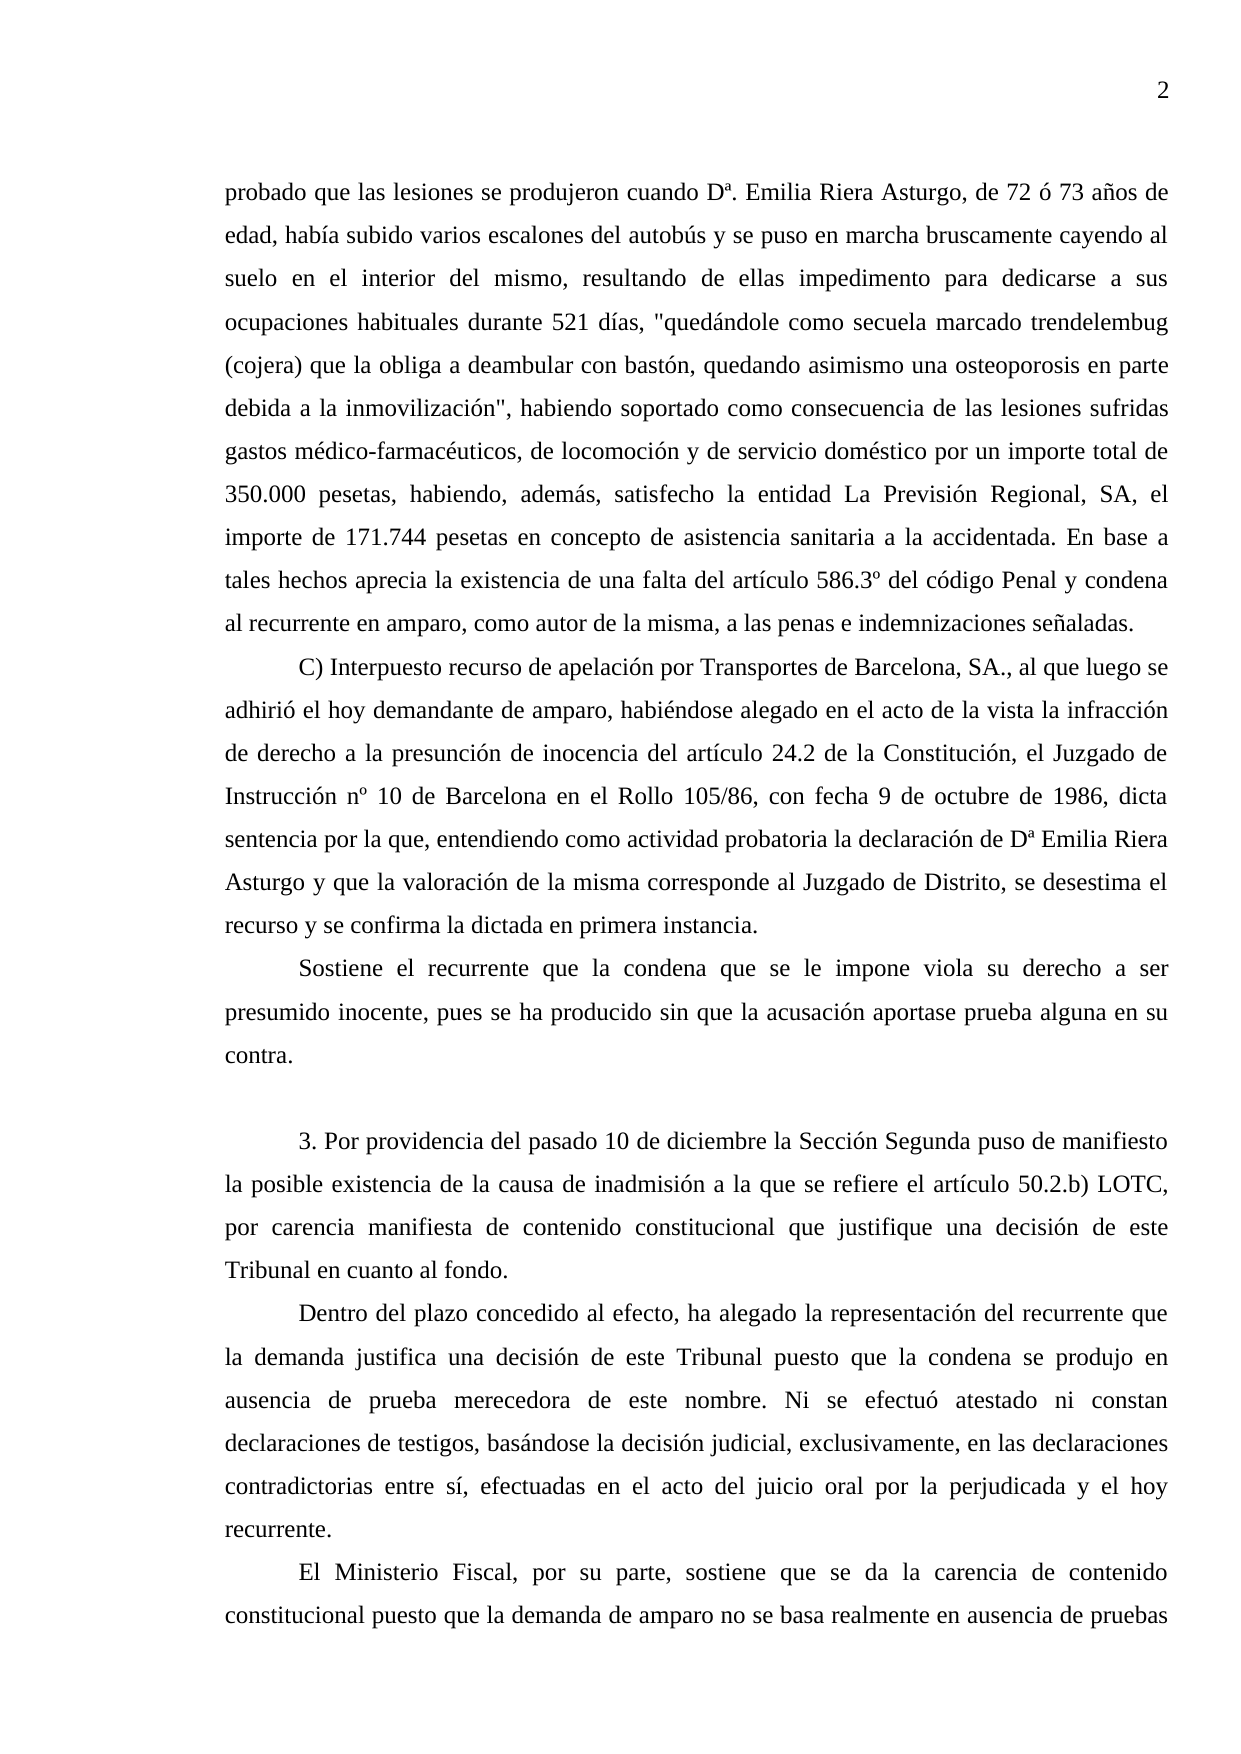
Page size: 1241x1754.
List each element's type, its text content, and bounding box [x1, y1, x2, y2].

text C) Interpuesto recurso de apelación por Transportes de Barcelona, SA., al que luego se adhirió el hoy demandante de amparo, habiéndose alegado en el acto de la vista la infracción de derecho a la presunción de inocencia del artículo 24.2 de la Constitución, el Juzgado de Instrucción nº 10 de Barcelona en el Rollo 105/86, con fecha 9 de octubre de 1986, dicta sentencia por la que, entendiendo como actividad probatoria la declaración de Dª Emilia Riera Asturgo y que la valoración de la misma corresponde al Juzgado de Distrito, se desestima el recurso y se confirma la dictada en primera instancia. [224, 652, 1169, 939]
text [224, 1557, 1169, 1629]
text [224, 177, 1169, 637]
text Dentro del plazo concedido al efecto, ha alegado la representación del recurrente que la demanda justifica una decisión de este Tribunal puesto que la condena se produjo en ausencia de prueba merecedora de este nombre. Ni se efectuó atestado ni constan declaraciones de testigos, basándose la decisión judicial, exclusivamente, en las declaraciones contradictorias entre sí, efectuadas en el acto del juicio oral por la perjudicada y el hoy recurrente. [224, 1298, 1169, 1543]
text 3. Por providencia del pasado 10 de diciembre la Sección Segunda puso de manifiesto la posible existencia de la causa de inadmisión a la que se refiere el artículo 50.2.b) LOTC, por carencia manifiesta de contenido constitucional que justifique una decisión de este Tribunal en cuanto al fondo. [224, 1126, 1169, 1284]
text Sostiene el recurrente que la condena que se le impone viola su derecho a ser presumido inocente, pues se ha producido sin que la acusación aportase prueba alguna en su contra. [224, 953, 1169, 1068]
